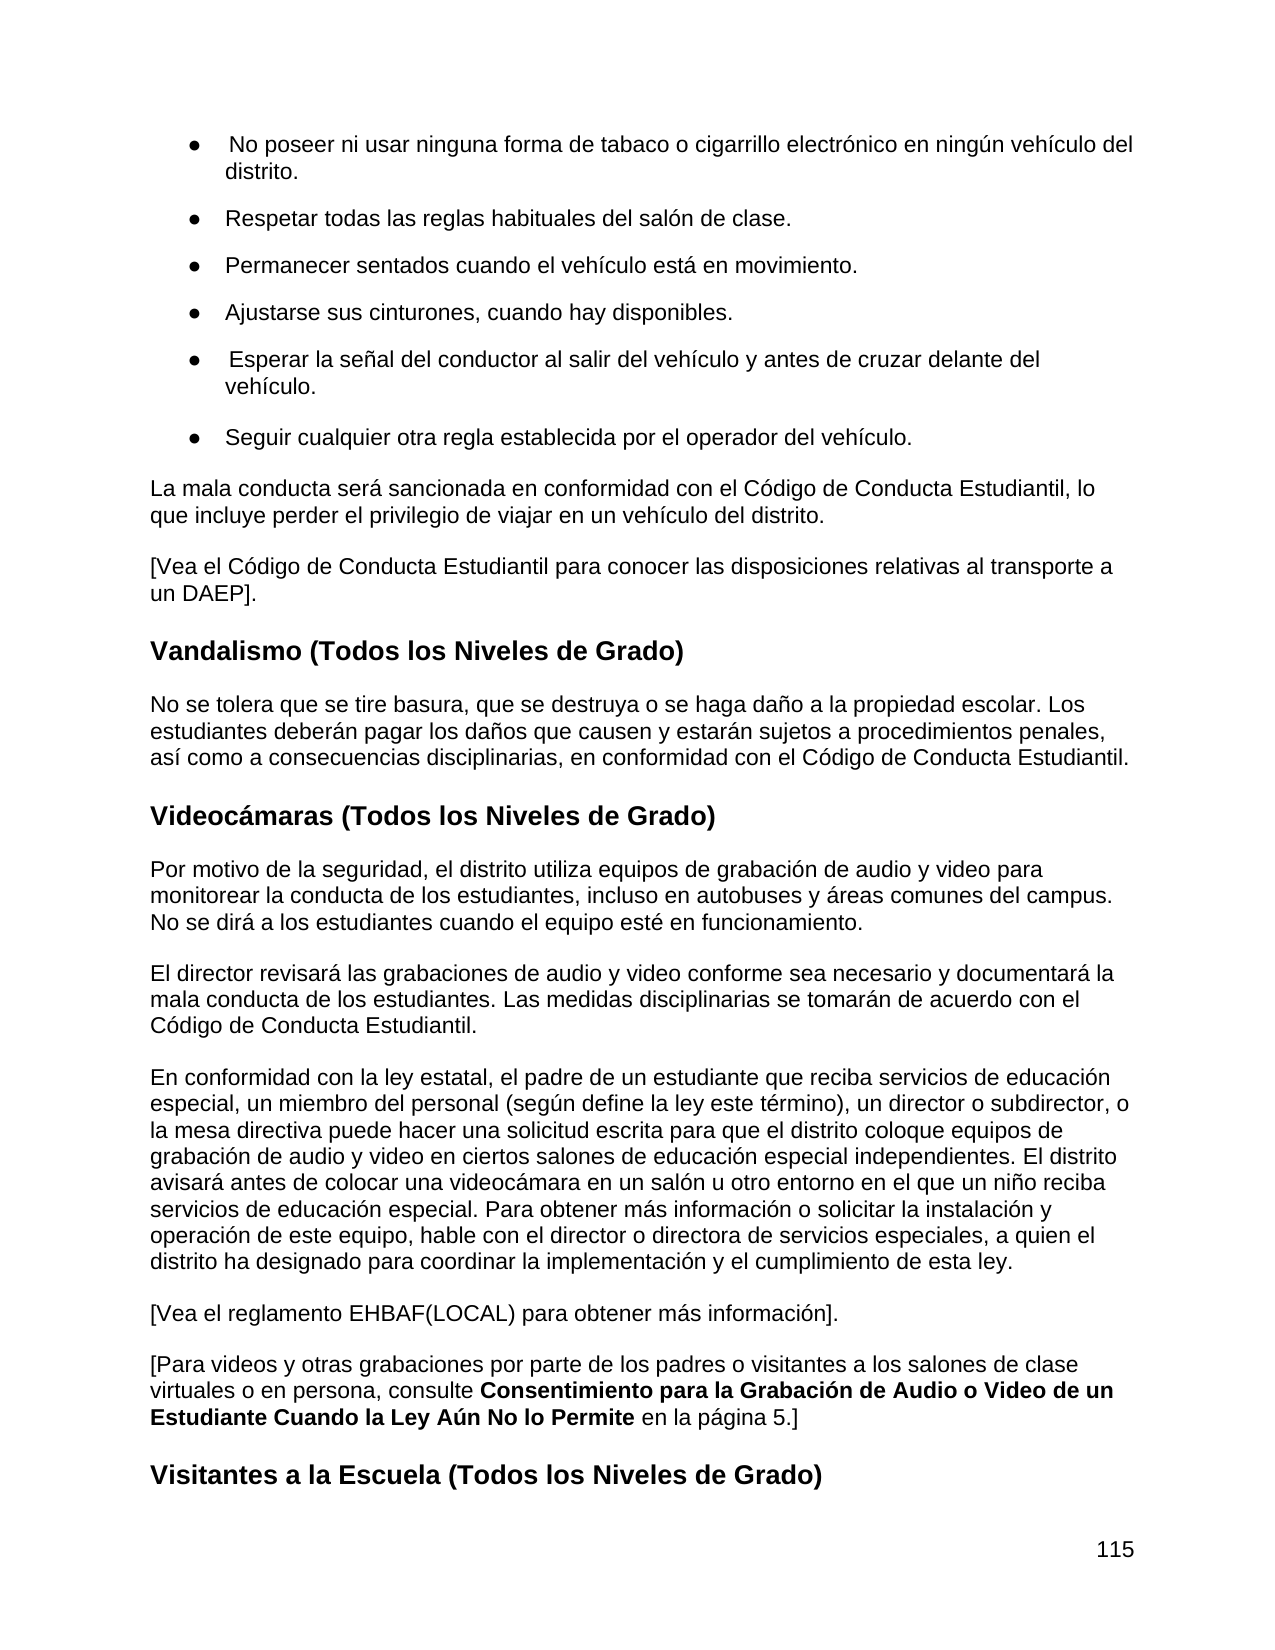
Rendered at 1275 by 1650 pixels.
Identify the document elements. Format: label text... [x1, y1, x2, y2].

text [Para videos y otras grabaciones por parte de los padres o visitantes a los salones de clase virtuales o en persona, consulte Consentimiento para la Grabación de Audio o Video de un Estudiante Cuando la Ley Aún No lo Permite en la página 5.] [150, 1351, 1134, 1430]
text [Vea el Código de Conducta Estudiantil para conocer las disposiciones relativas al transporte a un DAEP]. [150, 553, 1134, 606]
list Respetar todas las reglas habituales del salón de clase. [187, 205, 1134, 231]
subtitle Vandalismo (Todos los Niveles de Grado) [150, 635, 1134, 666]
text No se tolera que se tire basura, que se destruya o se haga daño a la propiedad escolar. Los estudiantes deberán pagar los daños que causen y estarán sujetos a procedimientos penales, así como a consecuencias disciplinarias, en conformidad con el Código de Conducta Estudiantil. [150, 691, 1134, 770]
list Permanecer sentados cuando el vehículo está en movimiento. [187, 252, 1134, 278]
list No poseer ni usar ninguna forma de tabaco o cigarrillo electrónico en ningún vehículo del distrito. [187, 131, 1134, 184]
text El director revisará las grabaciones de audio y video conforme sea necesario y documentará la mala conducta de los estudiantes. Las medidas disciplinarias se tomarán de acuerdo con el Código de Conducta Estudiantil. [150, 960, 1134, 1039]
list Seguir cualquier otra regla establecida por el operador del vehículo. [187, 424, 1134, 450]
subtitle Videocámaras (Todos los Niveles de Grado) [150, 799, 1134, 831]
list Esperar la señal del conductor al salir del vehículo y antes de cruzar delante del vehículo. [187, 346, 1134, 399]
text En conformidad con la ley estatal, el padre de un estudiante que reciba servicios de educación especial, un miembro del personal (según define la ley este término), un director o subdirector, o la mesa directiva puede hacer una solicitud escrita para que el distrito coloque equipos de grabación de audio y video en ciertos salones de educación especial independientes. El distrito avisará antes de colocar una videocámara en un salón u otro entorno en el que un niño reciba servicios de educación especial. Para obtener más información o solicitar la instalación y operación de este equipo, hable con el director o directora de servicios especiales, a quien el distrito ha designado para coordinar la implementación y el cumplimiento de esta ley. [150, 1064, 1134, 1275]
list Ajustarse sus cinturones, cuando hay disponibles. [187, 299, 1134, 326]
text [Vea el reglamento EHBAF(LOCAL) para obtener más información]. [150, 1300, 1134, 1326]
text La mala conducta será sancionada en conformidad con el Código de Conducta Estudiantil, lo que incluye perder el privilegio de viajar en un vehículo del distrito. [150, 475, 1134, 528]
subtitle Visitantes a la Escuela (Todos los Niveles de Grado) [150, 1459, 1134, 1491]
text Por motivo de la seguridad, el distrito utiliza equipos de grabación de audio y video para monitorear la conducta de los estudiantes, incluso en autobuses y áreas comunes del campus. No se dirá a los estudiantes cuando el equipo esté en funcionamiento. [150, 856, 1134, 935]
